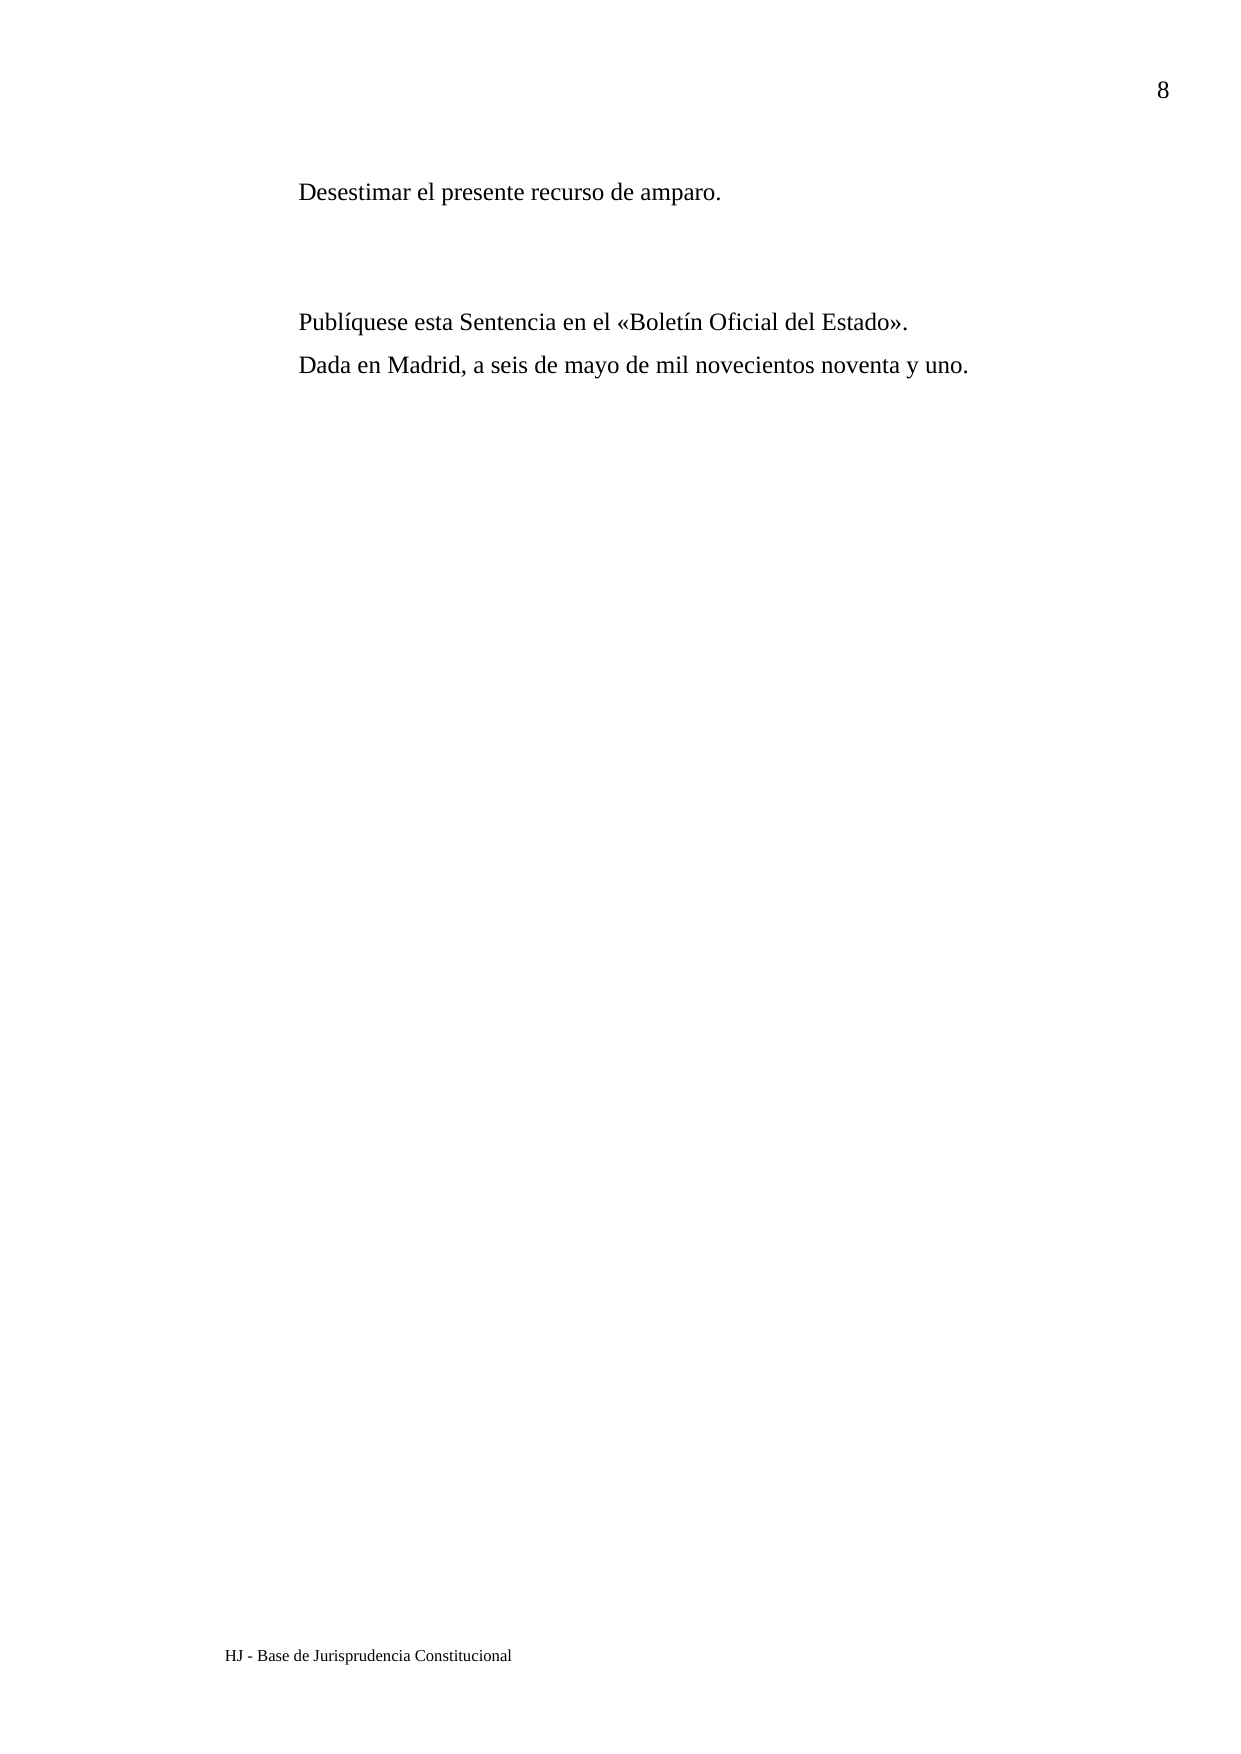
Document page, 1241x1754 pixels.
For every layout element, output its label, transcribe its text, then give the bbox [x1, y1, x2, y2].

text Publíquese esta Sentencia en el «Boletín Oficial del Estado». [224, 307, 1169, 335]
text Dada en Madrid, a seis de mayo de mil novecientos noventa y uno. [224, 350, 1169, 378]
text Desestimar el presente recurso de amparo. [224, 177, 1169, 206]
